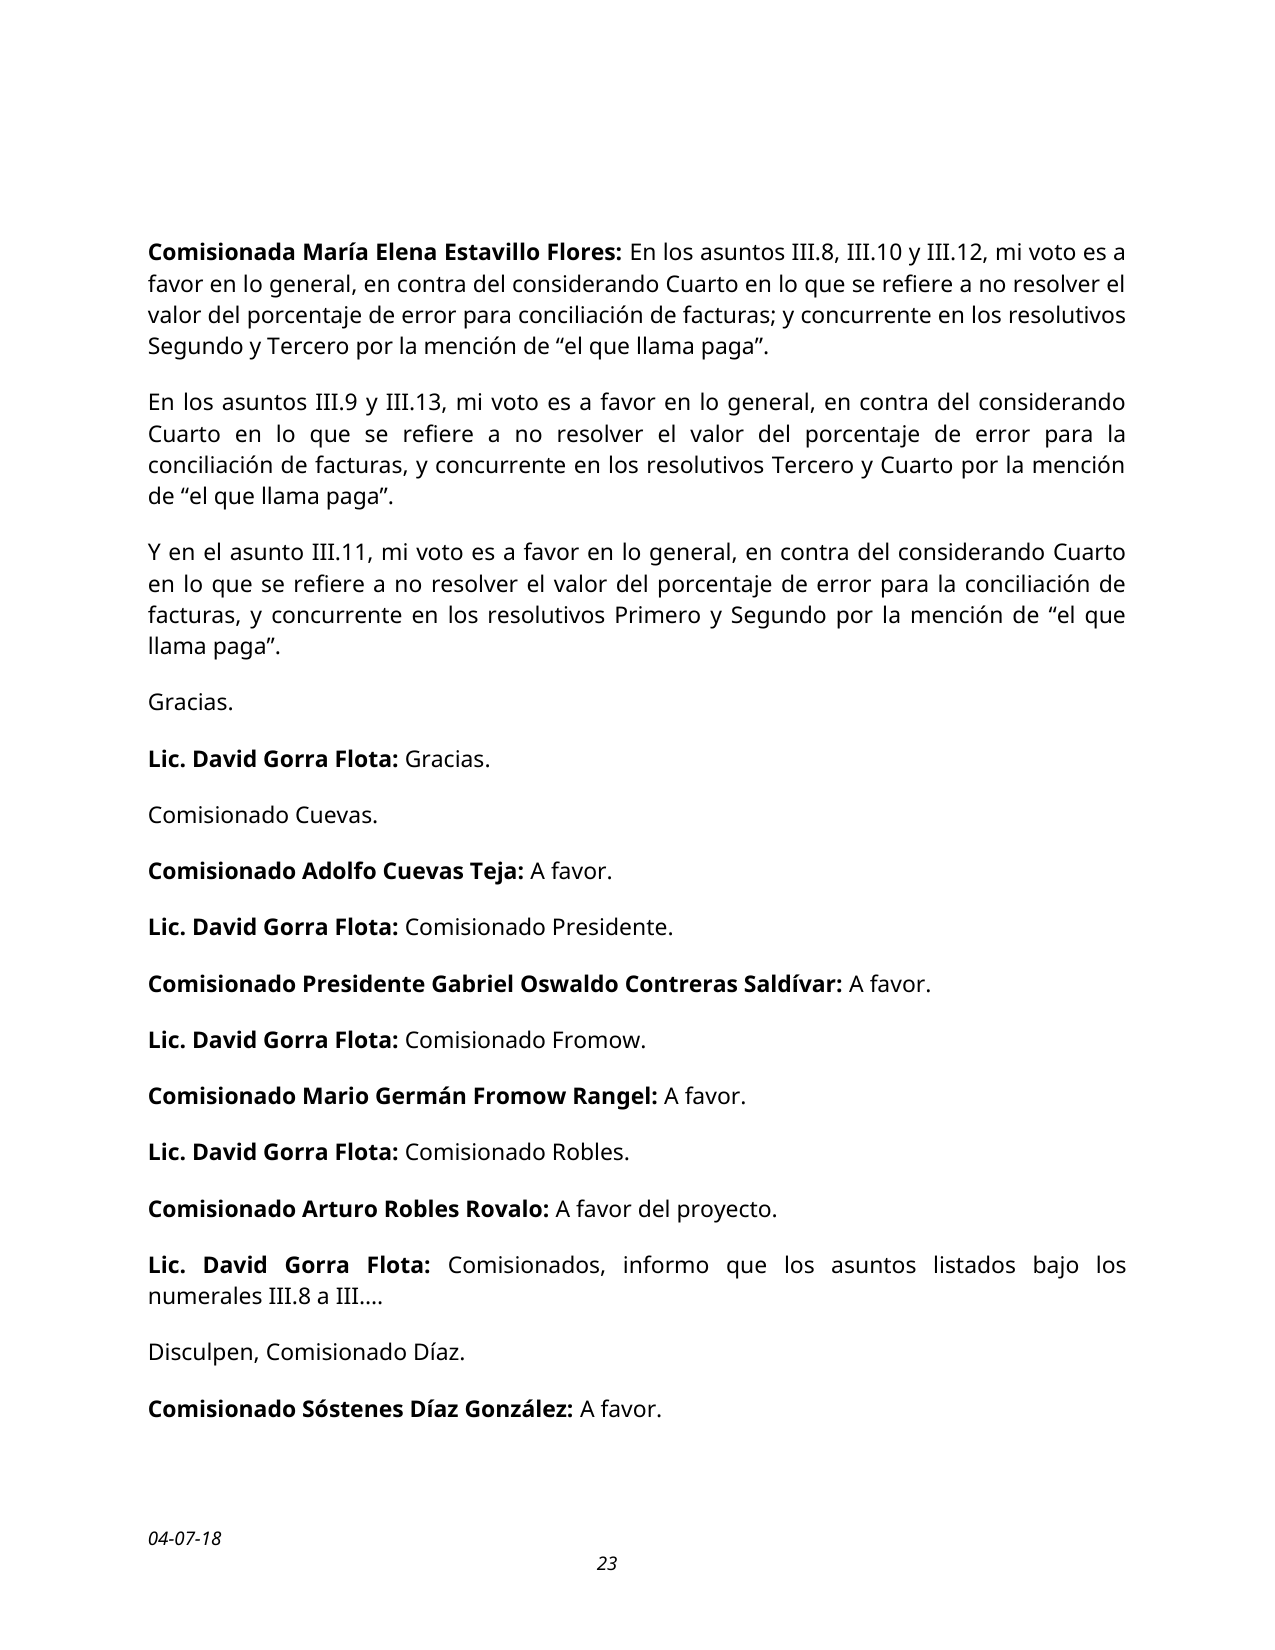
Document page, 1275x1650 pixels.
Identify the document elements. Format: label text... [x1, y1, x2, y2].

text Comisionado Adolfo Cuevas Teja: A favor. [148, 855, 1127, 886]
text Lic. David Gorra Flota: Gracias. [148, 742, 1127, 774]
text Comisionado Cuevas. [148, 799, 1127, 830]
text Gracias. [148, 686, 1127, 717]
text Lic. David Gorra Flota: Comisionado Robles. [148, 1136, 1127, 1167]
text En los asuntos III.9 y III.13, mi voto es a favor en lo general, en contra del considerando Cuarto en lo que se refiere a no resolver el valor del porcentaje de error para la conciliación de facturas, y concurrente en los resolutivos Tercero y Cuarto por la mención de “el que llama paga”. [148, 386, 1127, 511]
text Comisionado Mario Germán Fromow Rangel: A favor. [148, 1080, 1127, 1111]
text Comisionado Arturo Robles Rovalo: A favor del proyecto. [148, 1192, 1127, 1224]
text Comisionada María Elena Estavillo Flores: En los asuntos III.8, III.10 y III.12, mi voto es a favor en lo general, en contra del considerando Cuarto en lo que se refiere a no resolver el valor del porcentaje de error para conciliación de facturas; y concurrente en los resolutivos Segundo y Tercero por la mención de “el que llama paga”. [148, 236, 1127, 361]
text Comisionado Presidente Gabriel Oswaldo Contreras Saldívar: A favor. [148, 967, 1127, 999]
text Comisionado Sóstenes Díaz González: A favor. [148, 1392, 1127, 1424]
text Y en el asunto III.11, mi voto es a favor en lo general, en contra del considerando Cuarto en lo que se refiere a no resolver el valor del porcentaje de error para la conciliación de facturas, y concurrente en los resolutivos Primero y Segundo por la mención de “el que llama paga”. [148, 536, 1127, 661]
text Lic. David Gorra Flota: Comisionado Presidente. [148, 911, 1127, 942]
text Disculpen, Comisionado Díaz. [148, 1336, 1127, 1367]
text Lic. David Gorra Flota: Comisionado Fromow. [148, 1024, 1127, 1055]
text Lic. David Gorra Flota: Comisionados, informo que los asuntos listados bajo los numerales III.8 a III…. [148, 1249, 1127, 1311]
